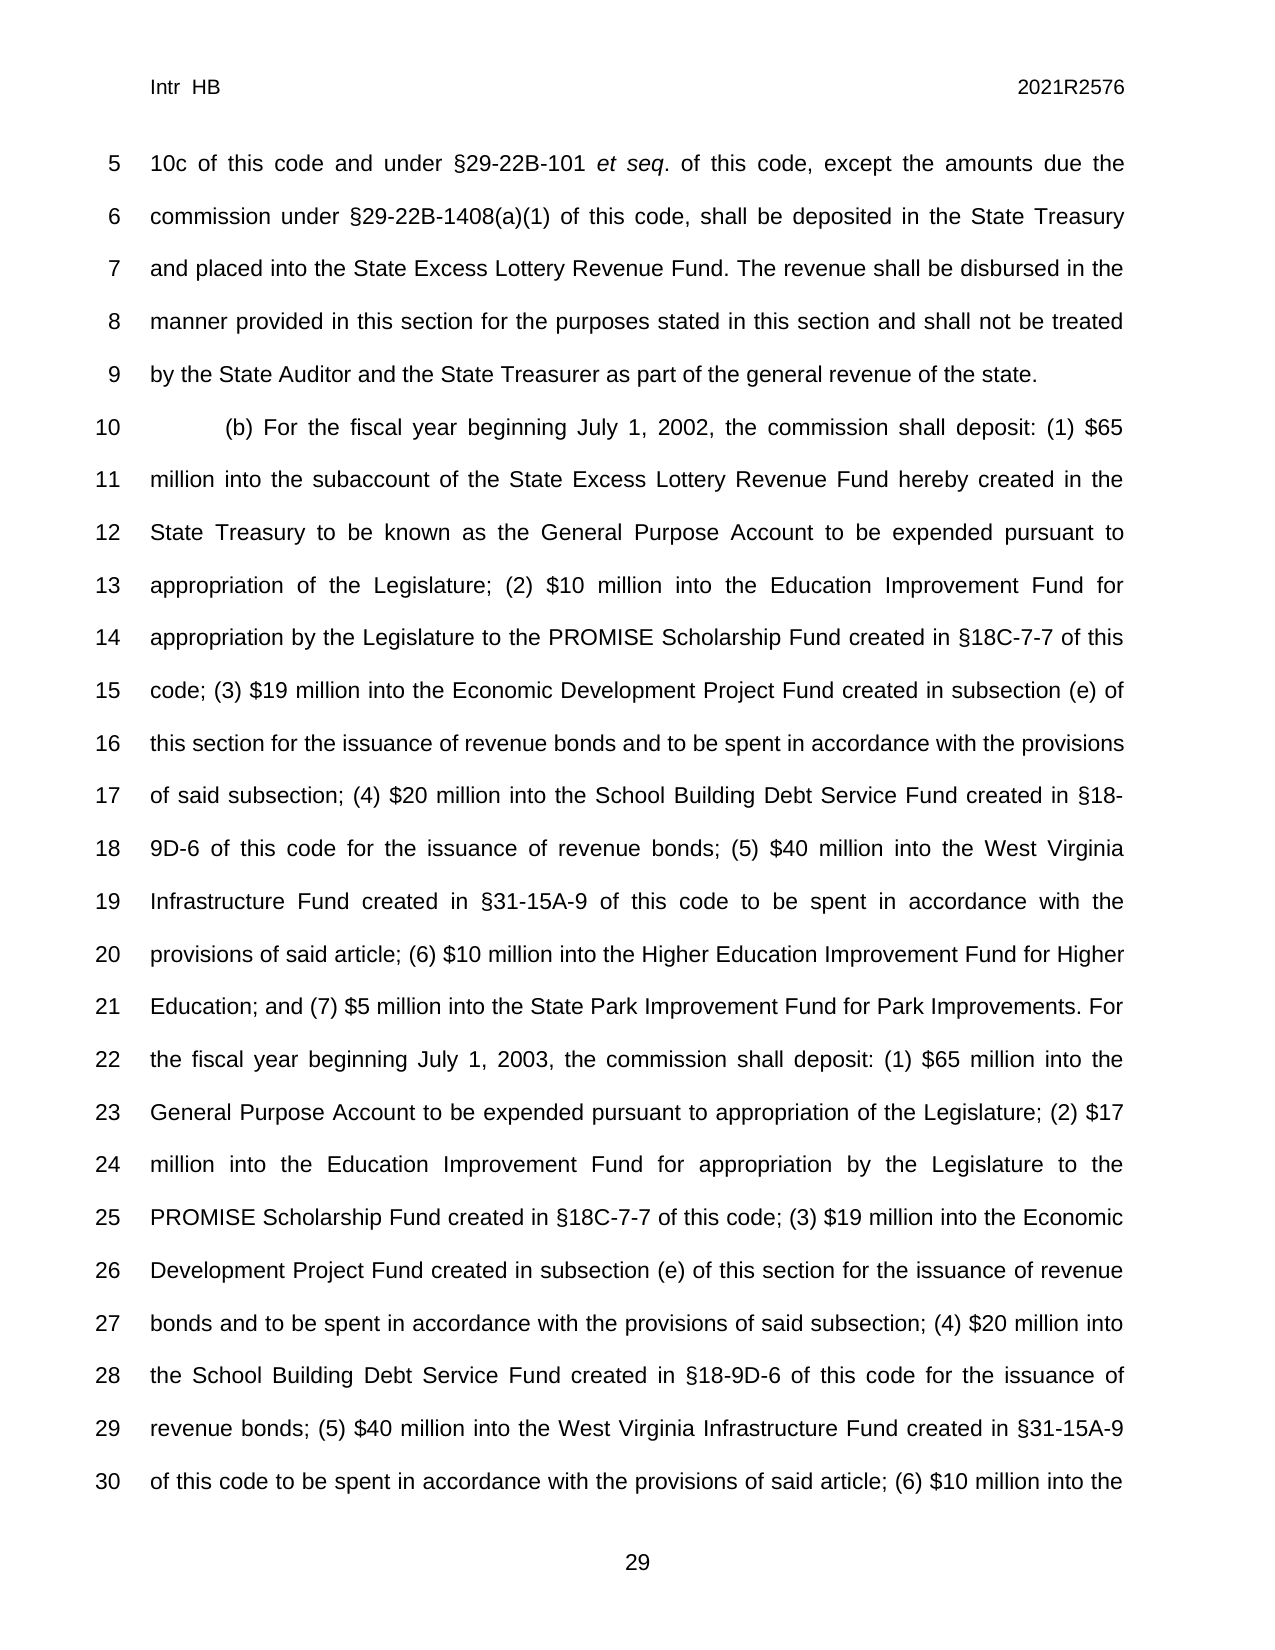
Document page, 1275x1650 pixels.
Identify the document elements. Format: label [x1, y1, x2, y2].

text [150, 413, 1125, 1494]
text [150, 150, 1125, 387]
